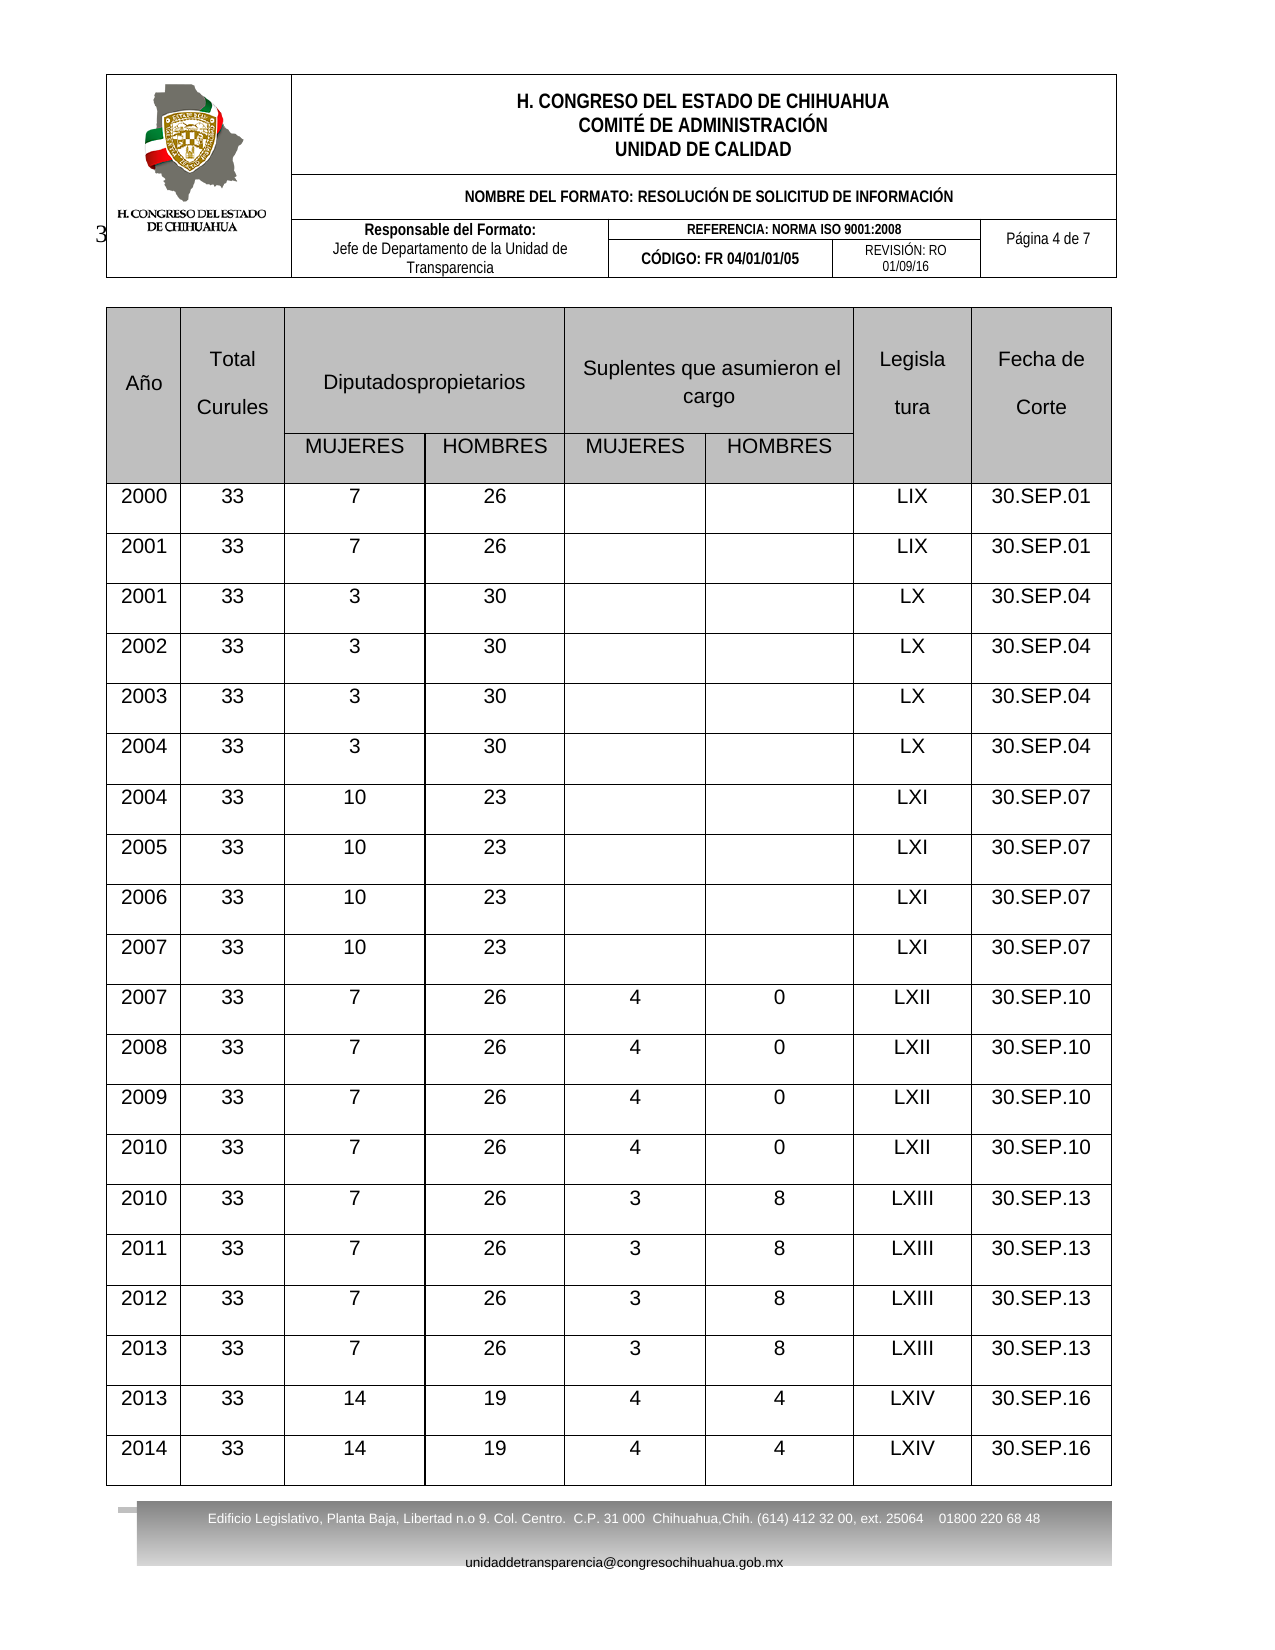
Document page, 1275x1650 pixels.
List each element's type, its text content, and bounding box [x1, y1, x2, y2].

table_cell 4 [565, 1436, 705, 1485]
table_cell 26 [426, 534, 564, 583]
table_cell LXII [854, 1135, 971, 1184]
table_cell 23 [426, 785, 564, 833]
table_cell 2006 [107, 885, 180, 934]
table_cell HOMBRES [426, 434, 564, 483]
table_cell 4 [706, 1386, 853, 1435]
table_cell 30.SEP.10 [972, 1035, 1111, 1084]
table_cell 33 [181, 885, 284, 934]
table_cell [706, 835, 853, 884]
table_cell 7 [285, 1336, 424, 1385]
table_cell [565, 634, 705, 683]
table_cell [565, 885, 705, 934]
table_cell 7 [285, 985, 424, 1034]
table_cell LXI [854, 835, 971, 884]
table_cell 19 [426, 1386, 564, 1435]
table_cell 33 [181, 1336, 284, 1385]
table_cell 30 [426, 584, 564, 633]
table_cell 30.SEP.07 [972, 935, 1111, 984]
table_cell 2004 [107, 734, 180, 783]
table_cell 26 [426, 1035, 564, 1084]
table_cell 7 [285, 1235, 424, 1284]
table_cell HOMBRES [706, 434, 853, 483]
table_cell [706, 885, 853, 934]
table_cell LXI [854, 785, 971, 833]
table_cell 30 [426, 684, 564, 733]
table_cell LXI [854, 935, 971, 984]
table_cell 2007 [107, 985, 180, 1034]
table_cell 33 [181, 484, 284, 533]
table_cell 33 [181, 684, 284, 733]
table_cell 30.SEP.16 [972, 1386, 1111, 1435]
table_cell 14 [285, 1436, 424, 1485]
table_cell 33 [181, 1085, 284, 1134]
table_cell 3 [565, 1336, 705, 1385]
table_cell [565, 484, 705, 533]
table_cell 2005 [107, 835, 180, 884]
table_cell 3 [285, 734, 424, 783]
picture [107, 75, 275, 243]
table_cell 26 [426, 1235, 564, 1284]
table_cell LX [854, 584, 971, 633]
table_cell 30 [426, 734, 564, 783]
table_cell LX [854, 684, 971, 733]
table_cell LXIII [854, 1235, 971, 1284]
table_cell 33 [181, 1286, 284, 1334]
table_header Fecha de Corte [972, 308, 1111, 483]
table_cell 3 [285, 634, 424, 683]
table_cell LXIII [854, 1336, 971, 1385]
table_cell 4 [565, 1085, 705, 1134]
table_cell 2012 [107, 1286, 180, 1334]
table_cell 33 [181, 1185, 284, 1234]
table_cell LXII [854, 985, 971, 1034]
table_cell 26 [426, 985, 564, 1034]
table_cell 14 [285, 1386, 424, 1435]
table_cell 2014 [107, 1436, 180, 1485]
table_cell 8 [706, 1286, 853, 1334]
table_cell 30.SEP.10 [972, 1135, 1111, 1184]
table_cell [565, 684, 705, 733]
table_cell 3 [565, 1286, 705, 1334]
table_cell [565, 835, 705, 884]
table_cell 10 [285, 835, 424, 884]
table_cell 2002 [107, 634, 180, 683]
table_cell 4 [565, 1035, 705, 1084]
table_cell LXI [854, 885, 971, 934]
table_cell 33 [181, 935, 284, 984]
table_cell 30.SEP.04 [972, 684, 1111, 733]
table_cell 33 [181, 1235, 284, 1284]
table_cell 2001 [107, 584, 180, 633]
table_cell 23 [426, 935, 564, 984]
table_cell [706, 734, 853, 783]
table_cell 33 [181, 584, 284, 633]
table_cell [565, 935, 705, 984]
table_cell 30.SEP.13 [972, 1235, 1111, 1284]
table_cell 7 [285, 1035, 424, 1084]
table_cell LXIII [854, 1185, 971, 1234]
table_cell 33 [181, 534, 284, 583]
table_cell 7 [285, 1085, 424, 1134]
table_cell 33 [181, 835, 284, 884]
table_cell LX [854, 634, 971, 683]
table_cell 2008 [107, 1035, 180, 1084]
table_cell 2010 [107, 1185, 180, 1234]
table_cell 30.SEP.04 [972, 634, 1111, 683]
table_cell MUJERES [565, 434, 705, 483]
table_cell 23 [426, 885, 564, 934]
table_cell 2000 [107, 484, 180, 533]
table_cell 3 [565, 1235, 705, 1284]
table_cell LXIV [854, 1436, 971, 1485]
table_cell 30.SEP.13 [972, 1185, 1111, 1234]
table_cell [706, 534, 853, 583]
table_cell 26 [426, 1135, 564, 1184]
table_cell LIX [854, 534, 971, 583]
table_cell 23 [426, 835, 564, 884]
table_cell 33 [181, 1135, 284, 1184]
table_cell LXII [854, 1085, 971, 1134]
table_cell 33 [181, 634, 284, 683]
table_cell 2001 [107, 534, 180, 583]
table_cell 30.SEP.10 [972, 985, 1111, 1034]
table_cell 33 [181, 985, 284, 1034]
table_cell 4 [565, 985, 705, 1034]
table_cell [565, 785, 705, 833]
table_cell 3 [285, 584, 424, 633]
table_cell [706, 634, 853, 683]
table_cell 33 [181, 1436, 284, 1485]
table_cell 7 [285, 1135, 424, 1184]
table_cell 30 [426, 634, 564, 683]
table_cell 33 [181, 1386, 284, 1435]
table_header Suplentes que asumieron el cargo [565, 308, 853, 433]
table_cell 30.SEP.13 [972, 1336, 1111, 1385]
table_cell 3 [565, 1185, 705, 1234]
table_cell 8 [706, 1235, 853, 1284]
table_cell 0 [706, 1035, 853, 1084]
table_cell 4 [706, 1436, 853, 1485]
table_header Total Curules [181, 308, 284, 483]
table_cell 7 [285, 1286, 424, 1334]
table_cell 30.SEP.07 [972, 785, 1111, 833]
table_cell [565, 534, 705, 583]
table_cell 2004 [107, 785, 180, 833]
table_header Diputadospropietarios [285, 308, 564, 433]
table_cell 10 [285, 785, 424, 833]
table_cell 2010 [107, 1135, 180, 1184]
table_cell LX [854, 734, 971, 783]
table_cell 3 [285, 684, 424, 733]
table_cell 7 [285, 1185, 424, 1234]
table_cell 0 [706, 1085, 853, 1134]
table_cell 30.SEP.16 [972, 1436, 1111, 1485]
table_cell 8 [706, 1336, 853, 1385]
table_cell 10 [285, 885, 424, 934]
table_cell 30.SEP.07 [972, 835, 1111, 884]
table_cell 26 [426, 1286, 564, 1334]
table_cell 2013 [107, 1336, 180, 1385]
table_cell 30.SEP.01 [972, 484, 1111, 533]
table_cell 33 [181, 785, 284, 833]
table_cell 26 [426, 1185, 564, 1234]
table_cell LXIV [854, 1386, 971, 1435]
table_cell 0 [706, 1135, 853, 1184]
table_cell [565, 734, 705, 783]
table_cell 7 [285, 534, 424, 583]
table_cell 30.SEP.04 [972, 584, 1111, 633]
table_cell 30.SEP.10 [972, 1085, 1111, 1134]
table_cell 30.SEP.01 [972, 534, 1111, 583]
table_cell [706, 684, 853, 733]
table_cell 2013 [107, 1386, 180, 1435]
table_cell 0 [706, 985, 853, 1034]
table_cell 8 [706, 1185, 853, 1234]
table_cell 30.SEP.13 [972, 1286, 1111, 1334]
table_cell 33 [181, 1035, 284, 1084]
table_cell [706, 484, 853, 533]
table_cell 7 [285, 484, 424, 533]
table_cell 10 [285, 935, 424, 984]
table_cell 19 [426, 1436, 564, 1485]
table_cell [706, 584, 853, 633]
table_cell 30.SEP.07 [972, 885, 1111, 934]
table_cell 33 [181, 734, 284, 783]
table_cell LXIII [854, 1286, 971, 1334]
table_cell [706, 935, 853, 984]
table_cell MUJERES [285, 434, 424, 483]
table_cell 4 [565, 1135, 705, 1184]
table_cell 30.SEP.04 [972, 734, 1111, 783]
table_cell 2003 [107, 684, 180, 733]
table_cell [565, 584, 705, 633]
table_cell LIX [854, 484, 971, 533]
table_cell LXII [854, 1035, 971, 1084]
table_header Año [107, 308, 180, 483]
table_cell 2011 [107, 1235, 180, 1284]
table_cell 26 [426, 1085, 564, 1134]
table_cell 2007 [107, 935, 180, 984]
table_cell 4 [565, 1386, 705, 1435]
table_cell 26 [426, 484, 564, 533]
table_cell 2009 [107, 1085, 180, 1134]
table_header Legisla tura [854, 308, 971, 483]
table_cell 26 [426, 1336, 564, 1385]
table_cell [706, 785, 853, 833]
